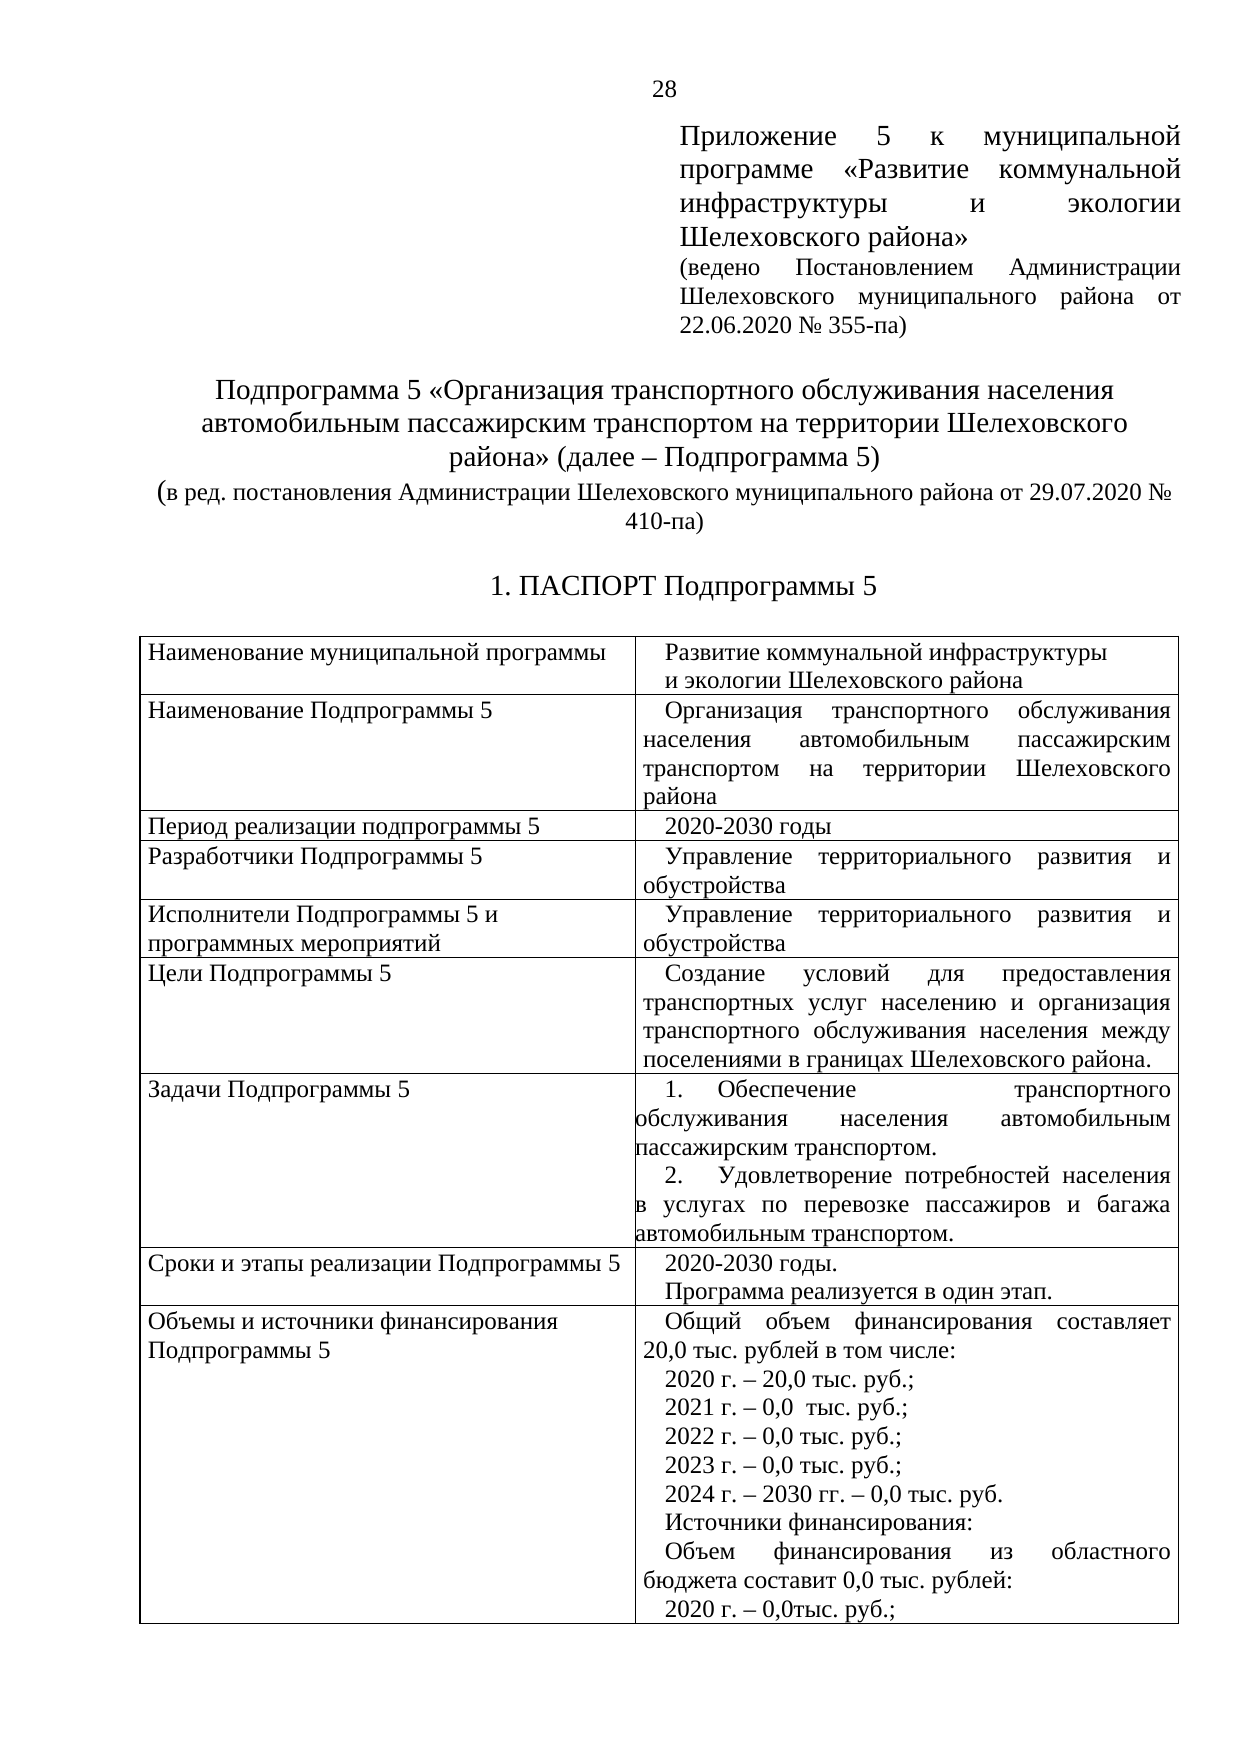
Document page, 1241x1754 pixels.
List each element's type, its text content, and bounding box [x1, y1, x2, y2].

table_cell Цели Подпрограммы 5 [141, 958, 635, 1073]
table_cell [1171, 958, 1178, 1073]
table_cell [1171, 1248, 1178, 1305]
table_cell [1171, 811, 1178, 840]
text (в ред. постановления Администрации Шелеховского муниципального района от 29.07.2020 № 410-па) [148, 473, 1181, 535]
table_cell Задачи Подпрограммы 5 [141, 1074, 635, 1247]
table_cell Сроки и этапы реализации Подпрограммы 5 [141, 1248, 635, 1305]
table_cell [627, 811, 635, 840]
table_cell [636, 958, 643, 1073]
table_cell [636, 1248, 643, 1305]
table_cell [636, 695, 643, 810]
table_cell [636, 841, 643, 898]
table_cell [636, 1306, 1178, 1622]
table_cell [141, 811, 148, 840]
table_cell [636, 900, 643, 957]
text 1. ПАСПОРТ Подпрограммы 5 [185, 568, 1181, 602]
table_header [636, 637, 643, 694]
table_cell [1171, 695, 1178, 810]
table_cell Наименование Подпрограммы 5 [141, 695, 635, 810]
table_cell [141, 1306, 635, 1622]
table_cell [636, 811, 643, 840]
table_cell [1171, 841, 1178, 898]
table_header Наименование муниципальной программы [141, 637, 635, 694]
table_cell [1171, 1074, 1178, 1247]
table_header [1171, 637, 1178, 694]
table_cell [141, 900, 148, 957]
text Подпрограмма 5 «Организация транспортного обслуживания населения автомобильным пассажирским транспортом на территории Шелеховского района» (далее – Подпрограмма 5) [148, 372, 1181, 473]
table_cell Разработчики Подпрограммы 5 [141, 841, 635, 898]
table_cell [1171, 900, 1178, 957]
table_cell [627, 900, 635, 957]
text Приложение 5 к муниципальной программе «Развитие коммунальной инфраструктуры и экологии Шелеховского района» [679, 118, 1181, 252]
text (ведено Постановлением Администрации Шелеховского муниципального района от 22.06.2020 № 355-па) [679, 252, 1181, 338]
